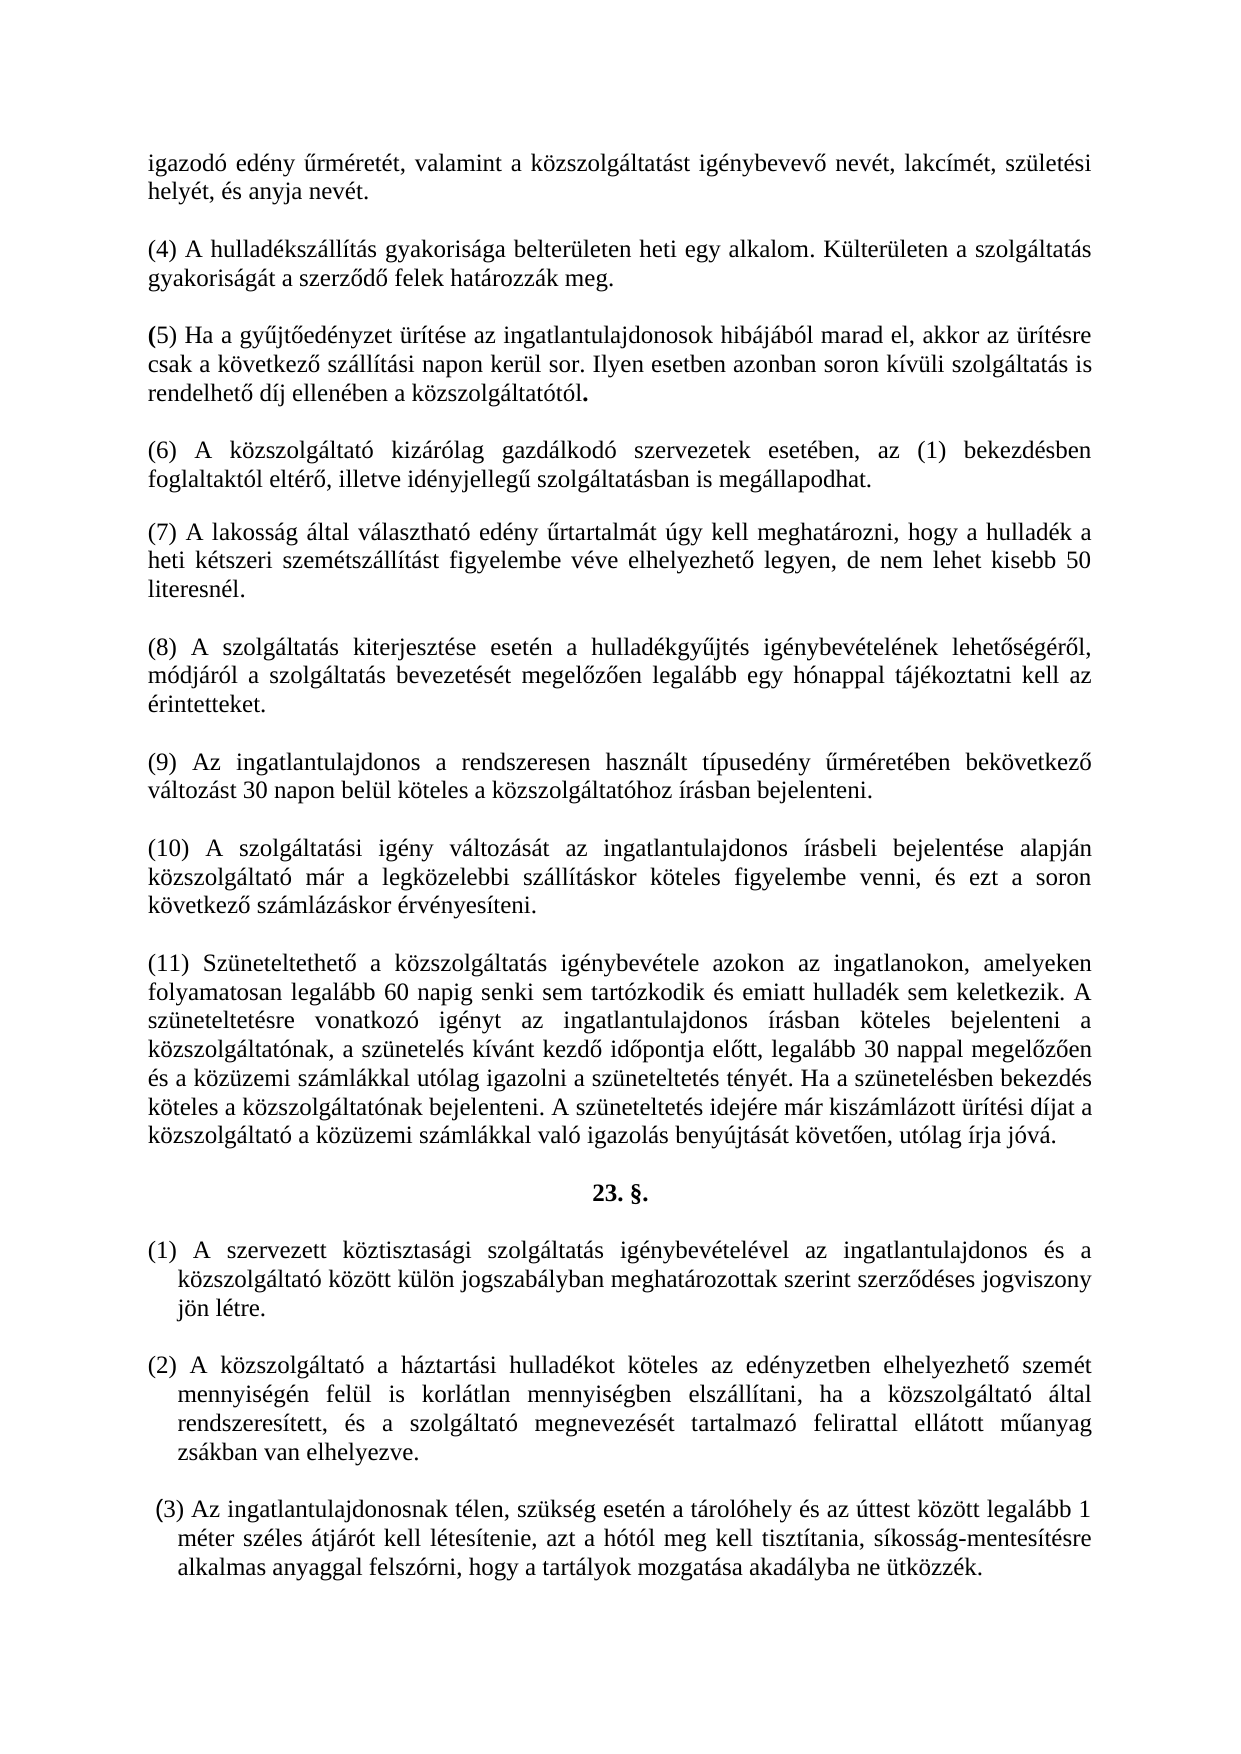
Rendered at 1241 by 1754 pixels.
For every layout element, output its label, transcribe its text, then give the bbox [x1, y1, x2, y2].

text (11) Szüneteltethető a közszolgáltatás igénybevétele azokon az ingatlanokon, amelyeken folyamatosan legalább 60 napig senki sem tartózkodik és emiatt hulladék sem keletkezik. A szüneteltetésre vonatkozó igényt az ingatlantulajdonos írásban köteles bejelenteni a közszolgáltatónak, a szünetelés kívánt kezdő időpontja előtt, legalább 30 nappal megelőzően és a közüzemi számlákkal utólag igazolni a szüneteltetés tényét. Ha a szünetelésben bekezdés köteles a közszolgáltatónak bejelenteni. A szüneteltetés idejére már kiszámlázott ürítési díjat a közszolgáltató a közüzemi számlákkal való igazolás benyújtását követően, utólag írja jóvá. [148, 948, 1093, 1149]
text (6) A közszolgáltató kizárólag gazdálkodó szervezetek esetében, az (1) bekezdésben foglaltaktól eltérő, illetve idényjellegű szolgáltatásban is megállapodhat. [148, 435, 1093, 493]
text (3) Az ingatlantulajdonosnak télen, szükség esetén a tárolóhely és az úttest között legalább széles átjárót kell létesítenie, azt a hótól meg kell tisztítania, síkosság-mentesítésre alkalmas anyaggal felszórni, hogy a tartályok mozgatása akadályba ne ütközzék. [148, 1494, 1093, 1581]
text (10) A szolgáltatási igény változását az ingatlantulajdonos írásbeli bejelentése alapján közszolgáltató már a legközelebbi szállításkor köteles figyelembe venni, és ezt a soron következő számlázáskor érvényesíteni. [148, 833, 1093, 919]
text (1) A szervezett köztisztasági szolgáltatás igénybevételével az ingatlantulajdonos és a közszolgáltató között külön jogszabályban meghatározottak szerint szerződéses jogviszony jön létre. [148, 1235, 1093, 1322]
text (9) Az ingatlantulajdonos a rendszeresen használt típusedény űrméretében bekövetkező változást 30 napon belül köteles a közszolgáltatóhoz írásban bejelenteni. [148, 747, 1093, 804]
text (7) A lakosság által választható edény űrtartalmát úgy kell meghatározni, hogy a hulladék a heti kétszeri szemétszállítást figyelembe véve elhelyezhető legyen, de nem lehet kisebb 50 literesnél. [148, 517, 1093, 603]
text (8) A szolgáltatás kiterjesztése esetén a hulladékgyűjtés igénybevételének lehetőségéről, módjáról a szolgáltatás bevezetését megelőzően legalább egy hónappal tájékoztatni kell az érintetteket. [148, 632, 1093, 718]
text (4) A hulladékszállítás gyakorisága belterületen heti egy alkalom. Külterületen a szolgáltatás gyakoriságát a szerződő felek határozzák meg. [148, 234, 1093, 291]
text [148, 148, 1093, 205]
text (2) A közszolgáltató a háztartási hulladékot köteles az edényzetben elhelyezhető szemét mennyiségén felül is korlátlan mennyiségben elszállítani, ha a közszolgáltató által rendszeresített, és a szolgáltató megnevezését tartalmazó felirattal ellátott műanyag zsákban van elhelyezve. [148, 1350, 1093, 1465]
text (5) Ha a gyűjtőedényzet ürítése az ingatlantulajdonosok hibájából marad el, akkor az ürítésre csak a következő szállítási napon kerül sor. Ilyen esetben azonban soron kívüli szolgáltatás is rendelhető díj ellenében a közszolgáltatótól. [148, 320, 1093, 406]
text 23. §. [148, 1178, 1093, 1207]
